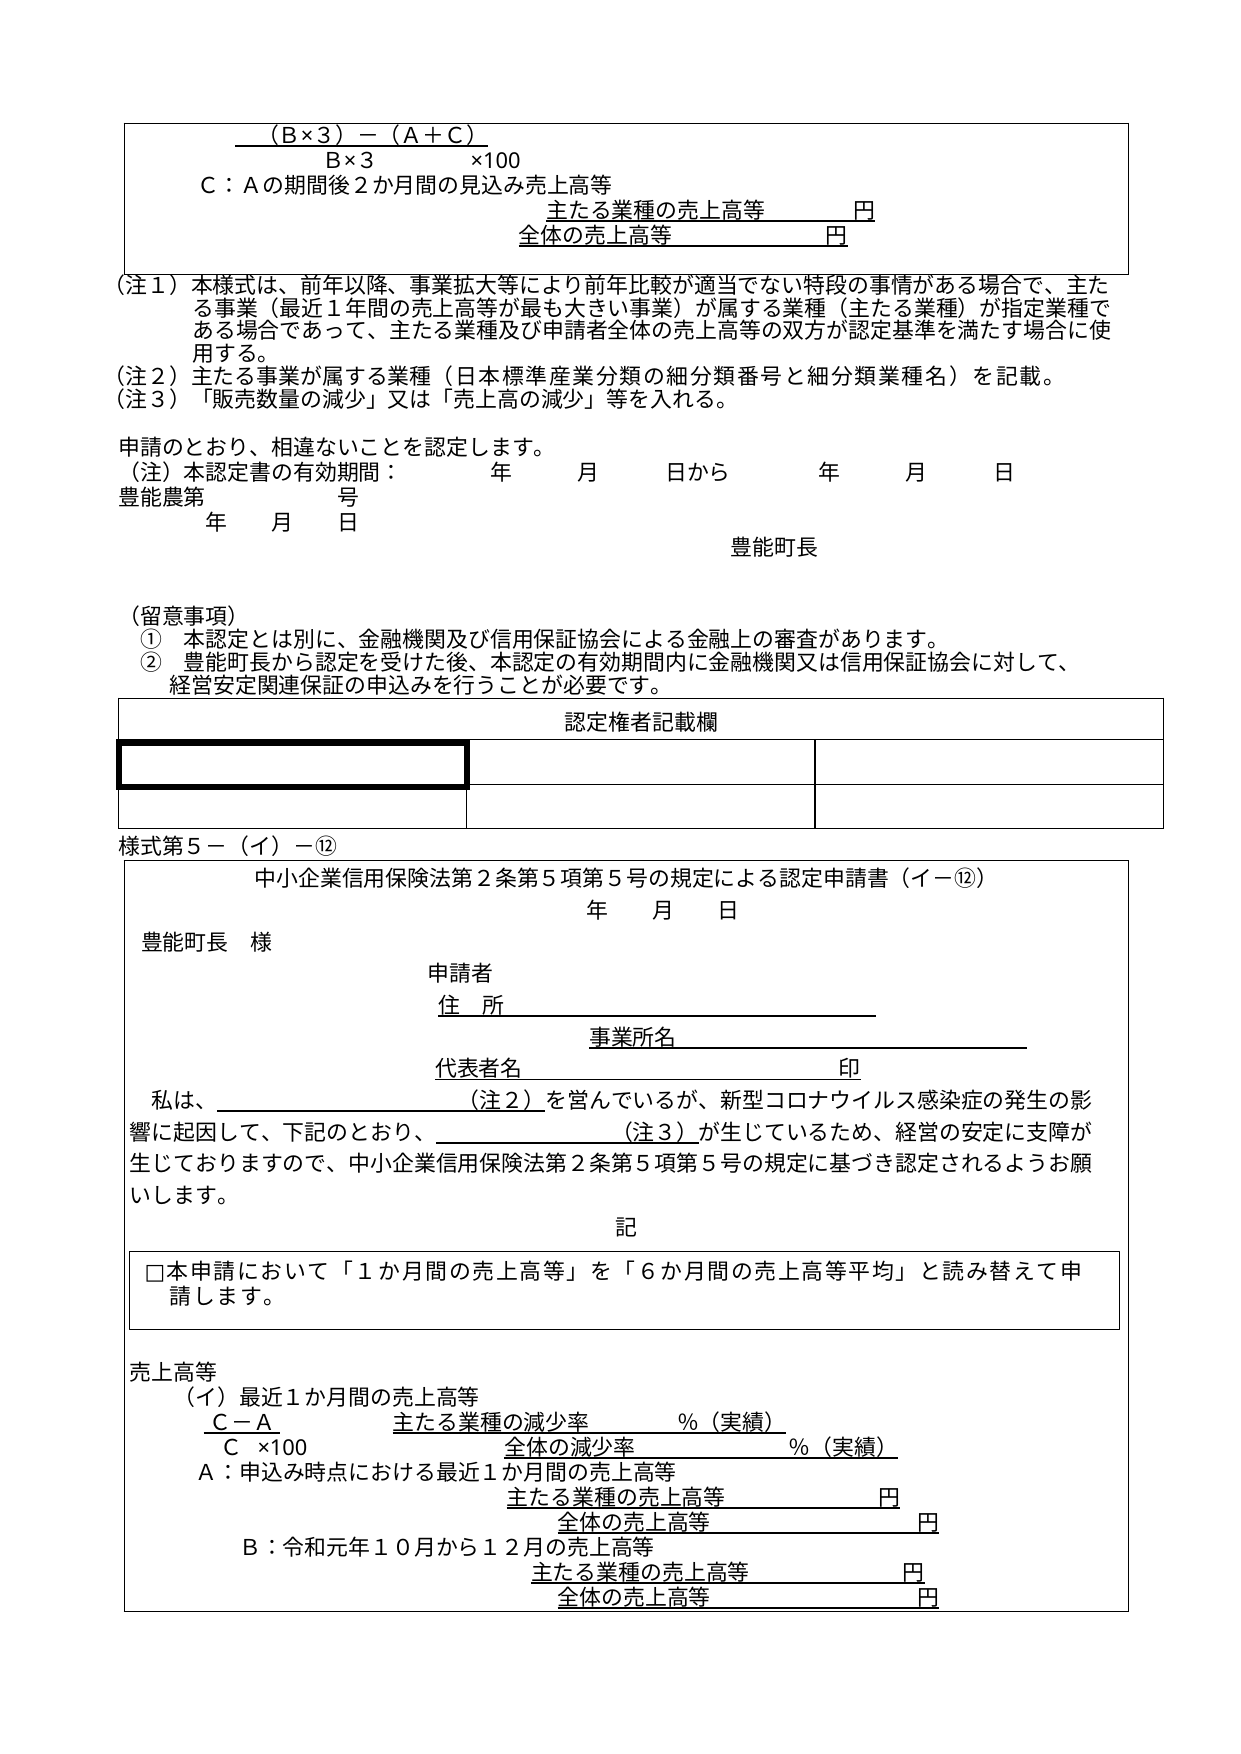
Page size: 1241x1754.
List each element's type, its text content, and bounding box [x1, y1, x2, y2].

text 豊能農第 号 [118, 485, 1122, 510]
text ② 豊能町長から認定を受けた後、本認定の有効期間内に金融機関又は信用保証協会に対して、 経営安定関連保証の申込みを行うことが必要です。 [118, 652, 1122, 698]
table_cell [816, 740, 1163, 784]
text （留意事項） [118, 606, 1122, 629]
table_cell [467, 785, 814, 828]
text 申請のとおり、相違ないことを認定します。 [118, 435, 1122, 460]
table_cell [816, 785, 1163, 828]
text ① 本認定とは別に、金融機関及び信用保証協会による金融上の審査があります。 [118, 629, 1122, 652]
text （注２）主たる事業が属する業種（日本標準産業分類の細分類番号と細分類業種名）を記載。 [103, 366, 1122, 389]
text 様式第５－（イ）－⑫ [118, 829, 1122, 860]
table_cell [119, 790, 466, 828]
text （注３）「販売数量の減少」又は「売上高の減少」等を入れる。 [103, 389, 1122, 412]
text （注）本認定書の有効期間： 年 月 日から 年 月 日 [118, 460, 1122, 485]
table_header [125, 124, 1128, 274]
text 豊能町長 [129, 535, 1122, 560]
table_cell [470, 740, 814, 784]
table_cell [122, 746, 464, 784]
table_header 認定権者記載欄 [119, 699, 1163, 739]
text （注１）本様式は、前年以降、事業拡大等により前年比較が適当でない特段の事情がある場合で、主たる事業（最近１年間の売上高等が最も大きい事業）が属する業種（主たる業種）が指定業種である場合であって、主たる業種及び申請者全体の売上高等の双方が認定基準を満たす場合に使用する。 [103, 275, 1122, 366]
text 年 月 日 [118, 510, 1122, 535]
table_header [125, 861, 1128, 1611]
